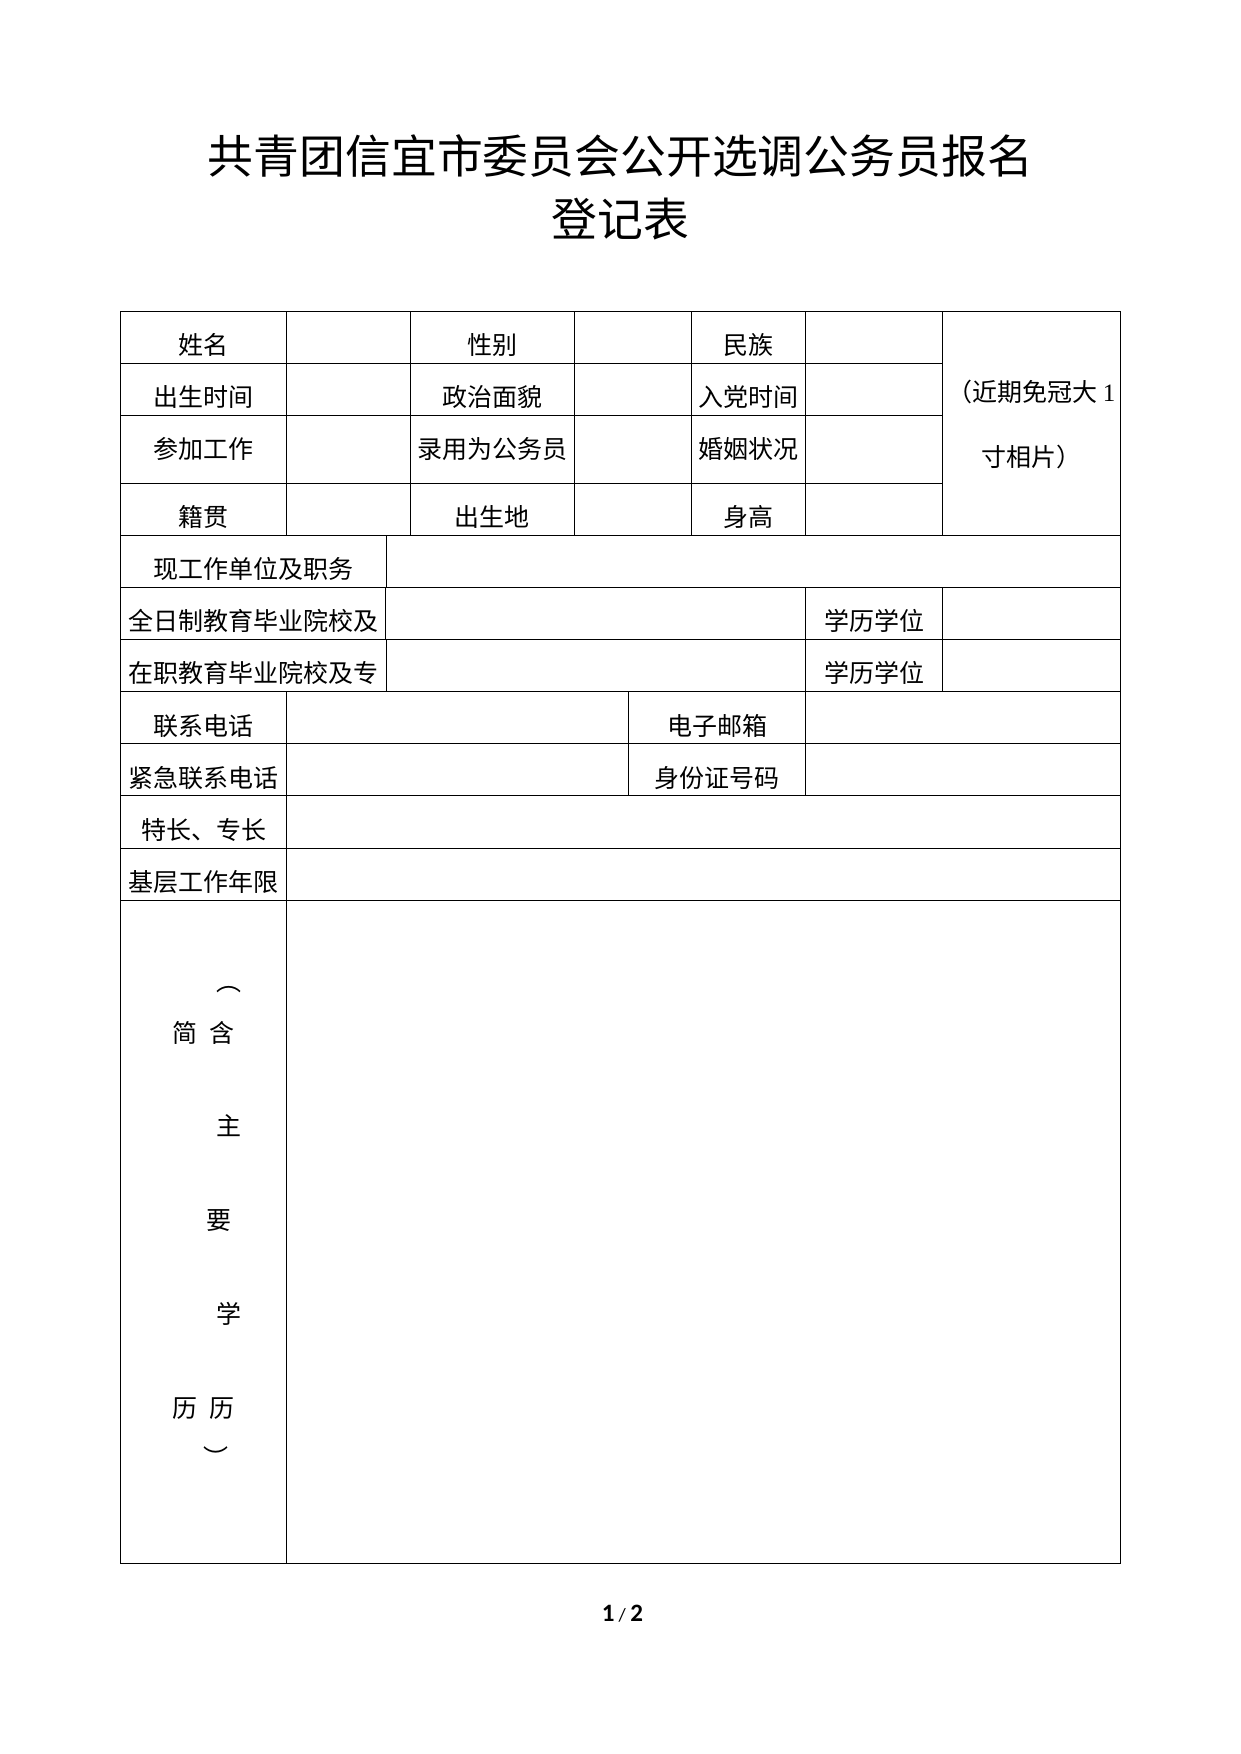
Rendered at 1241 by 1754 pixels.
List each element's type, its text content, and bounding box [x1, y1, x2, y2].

table_header 性别 [411, 312, 574, 363]
table_cell [287, 796, 1120, 847]
table_cell 入党时间 [692, 364, 805, 415]
table_cell 出生地 [411, 484, 574, 535]
table_cell [575, 364, 691, 415]
table_cell [806, 692, 1120, 743]
table_cell 录用为公务员 时间 [411, 416, 574, 483]
table_cell 紧急联系电话 [121, 744, 286, 795]
table_cell 婚姻状况 [692, 416, 805, 483]
table_cell 全日制教育毕业院校及专业 [121, 588, 385, 639]
table_cell 现工作单位及职务 [121, 536, 386, 587]
table_cell 联系电话 [121, 692, 286, 743]
table_cell [387, 536, 1120, 587]
table_cell [575, 484, 691, 535]
table_cell 参加工作 时间 [121, 416, 286, 483]
table_header 姓名 [121, 312, 286, 363]
table_cell [287, 416, 410, 483]
text 共青团信宜市委员会公开选调公务员报名 [112, 123, 1128, 186]
table_cell 籍贯 [121, 484, 286, 535]
table_cell 电子邮箱 [629, 692, 805, 743]
table_cell 基层工作年限 [121, 849, 286, 899]
table_header [575, 312, 691, 363]
table_cell 特长、专长 [121, 796, 286, 847]
table_cell 身份证号码 [629, 744, 805, 795]
table_cell 学历学位 [806, 640, 942, 691]
table_cell [287, 364, 410, 415]
table_cell [943, 588, 1120, 639]
table_cell [287, 692, 628, 743]
table_header [806, 312, 942, 363]
table_cell 出生时间 [121, 364, 286, 415]
table_header 民族 [692, 312, 805, 363]
table_cell [287, 484, 410, 535]
table_cell 身高（cm） [692, 484, 805, 535]
table_cell [806, 744, 1120, 795]
table_cell 在职教育毕业院校及专业 [121, 640, 386, 691]
table_cell [287, 744, 628, 795]
table_cell 学历学位 [806, 588, 942, 639]
table_cell [943, 640, 1120, 691]
table_cell [806, 416, 942, 483]
table_cell [806, 364, 942, 415]
table_cell [387, 640, 805, 691]
table_cell [386, 588, 805, 639]
table_header [287, 312, 410, 363]
table_cell [806, 484, 942, 535]
table_cell ⌒ 简 含 主 要 学 历 历 ︶ [121, 901, 286, 1563]
table_cell 政治面貌 [411, 364, 574, 415]
table_header （近期免冠大1寸相片） [943, 312, 1120, 535]
text 登记表 [112, 186, 1128, 248]
table_cell [287, 849, 1120, 899]
table_cell [287, 901, 1120, 1563]
table_cell [575, 416, 691, 483]
